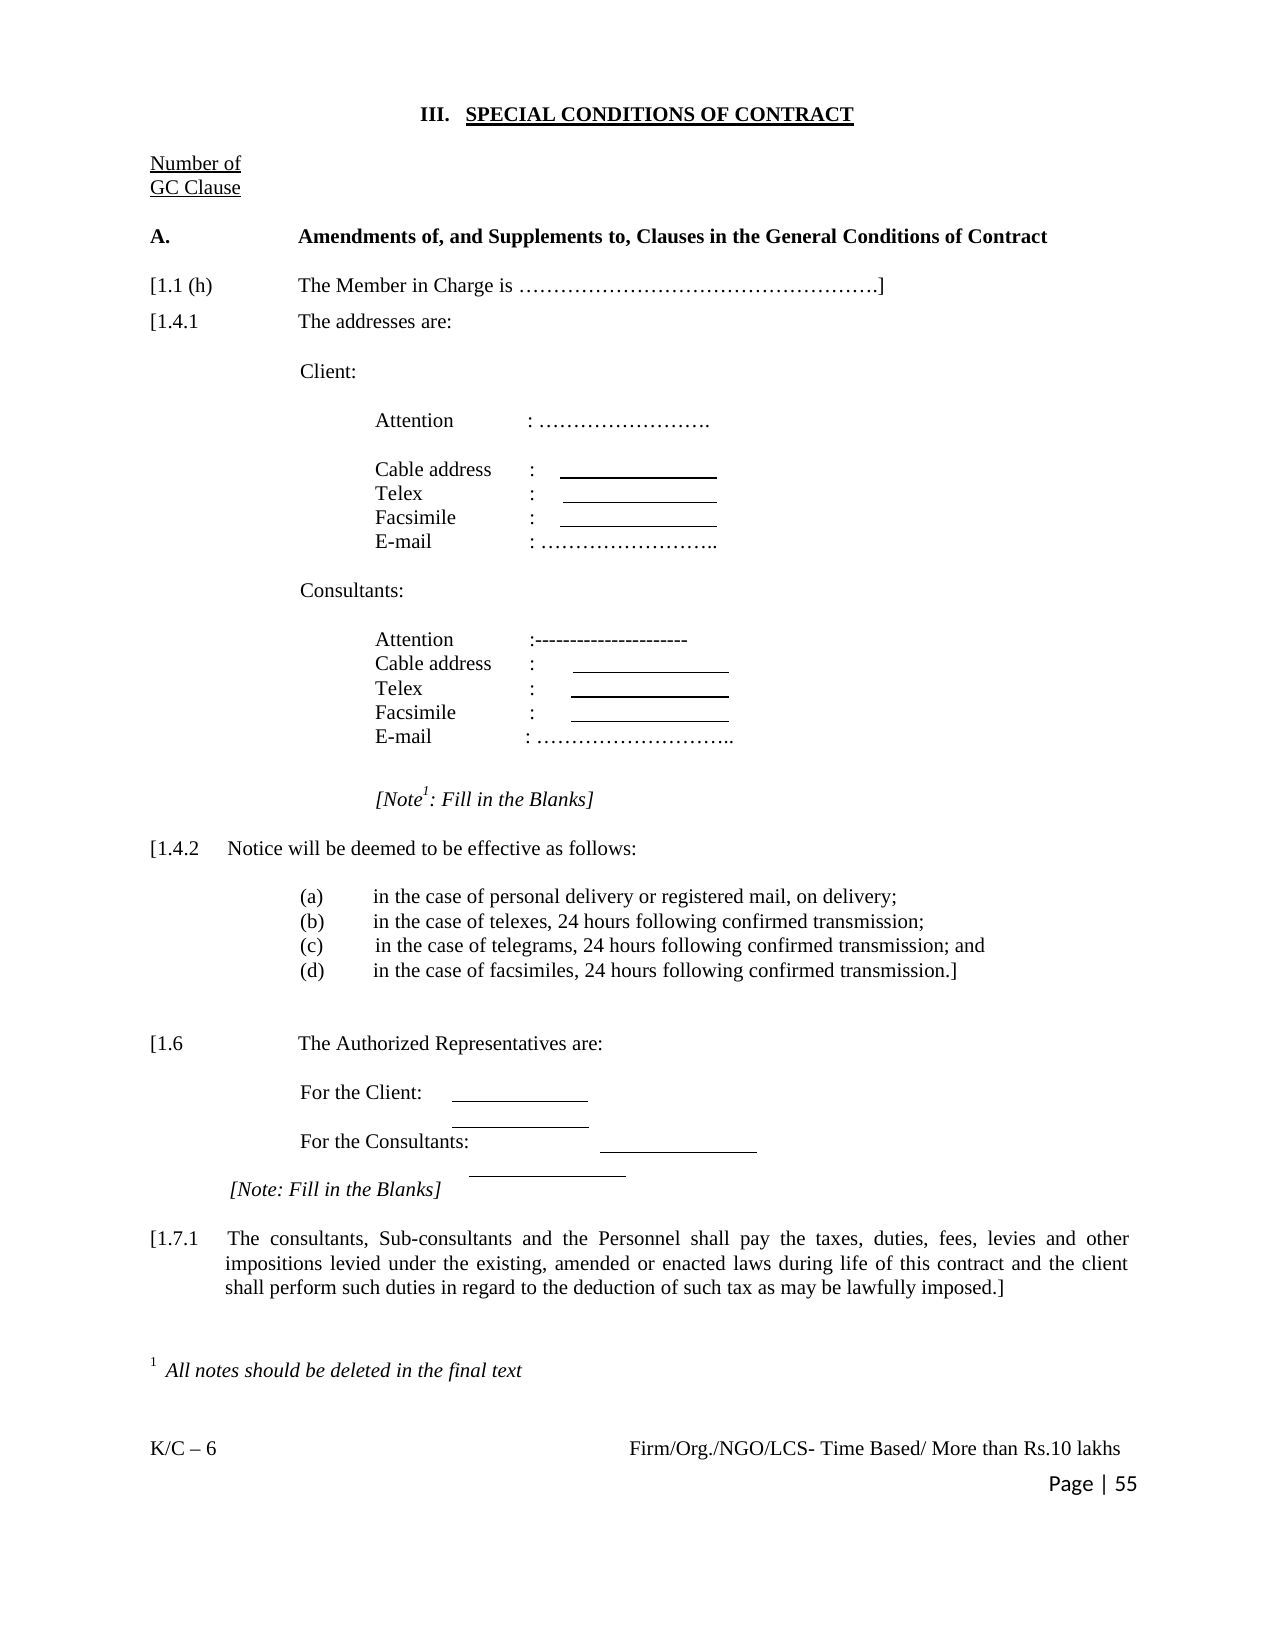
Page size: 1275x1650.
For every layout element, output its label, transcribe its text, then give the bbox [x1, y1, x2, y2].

text [Note1: Fill in the Blanks] [375, 783, 1137, 811]
text Number of [150, 150, 1137, 174]
text [Note: Fill in the Blanks] [226, 1177, 445, 1201]
text A. Amendments of, and Supplements to, Clauses in the General Conditions of Contract [150, 224, 1137, 248]
text [1.4.2 Notice will be deemed to be effective as follows: [150, 836, 1137, 859]
text [1.7.1 The consultants, Sub-consultants and the Personnel shall pay the taxes, duties, fees, levies and other impositions levied under the existing, amended or enacted laws during life of this contract and the client shall perform such duties in regard to the deduction of such tax as may be lawfully imposed.] [150, 1226, 1129, 1299]
text Consultants: [300, 578, 1137, 602]
text Attention : ……………………. Cable address : [375, 383, 722, 481]
text (b) in the case of telexes, 24 hours following confirmed transmission; [300, 909, 1137, 933]
text (c) in the case of telegrams, 24 hours following confirmed transmission; and [300, 933, 1137, 957]
text (a) in the case of personal delivery or registered mail, on delivery; [300, 884, 1137, 908]
text K/C – 6 Firm/Org./NGO/LCS- Time Based/ More than Rs.10 lakhs [150, 1436, 1137, 1460]
text (d) in the case of facsimiles, 24 hours following confirmed transmission.] [300, 958, 1137, 982]
text Client: [300, 358, 1137, 383]
text Attention :---------------------- Cable address : Telex : Facsimile : E-mail : ……………………….. [375, 627, 738, 748]
text Telex : Facsimile : E-mail : …………………….. [375, 481, 724, 553]
text [1.1 (h) The Member in Charge is …………………………………………….] [1.4.1 The addresses are: [150, 273, 890, 333]
text 1 All notes should be deleted in the final text [150, 1354, 1137, 1382]
text III. SPECIAL CONDITIONS OF CONTRACT [420, 102, 1137, 126]
text GC Clause [150, 175, 1137, 198]
text For the Consultants: [300, 1129, 1137, 1152]
text [1.6 The Authorized Representatives are: For the Client: [150, 1006, 609, 1104]
